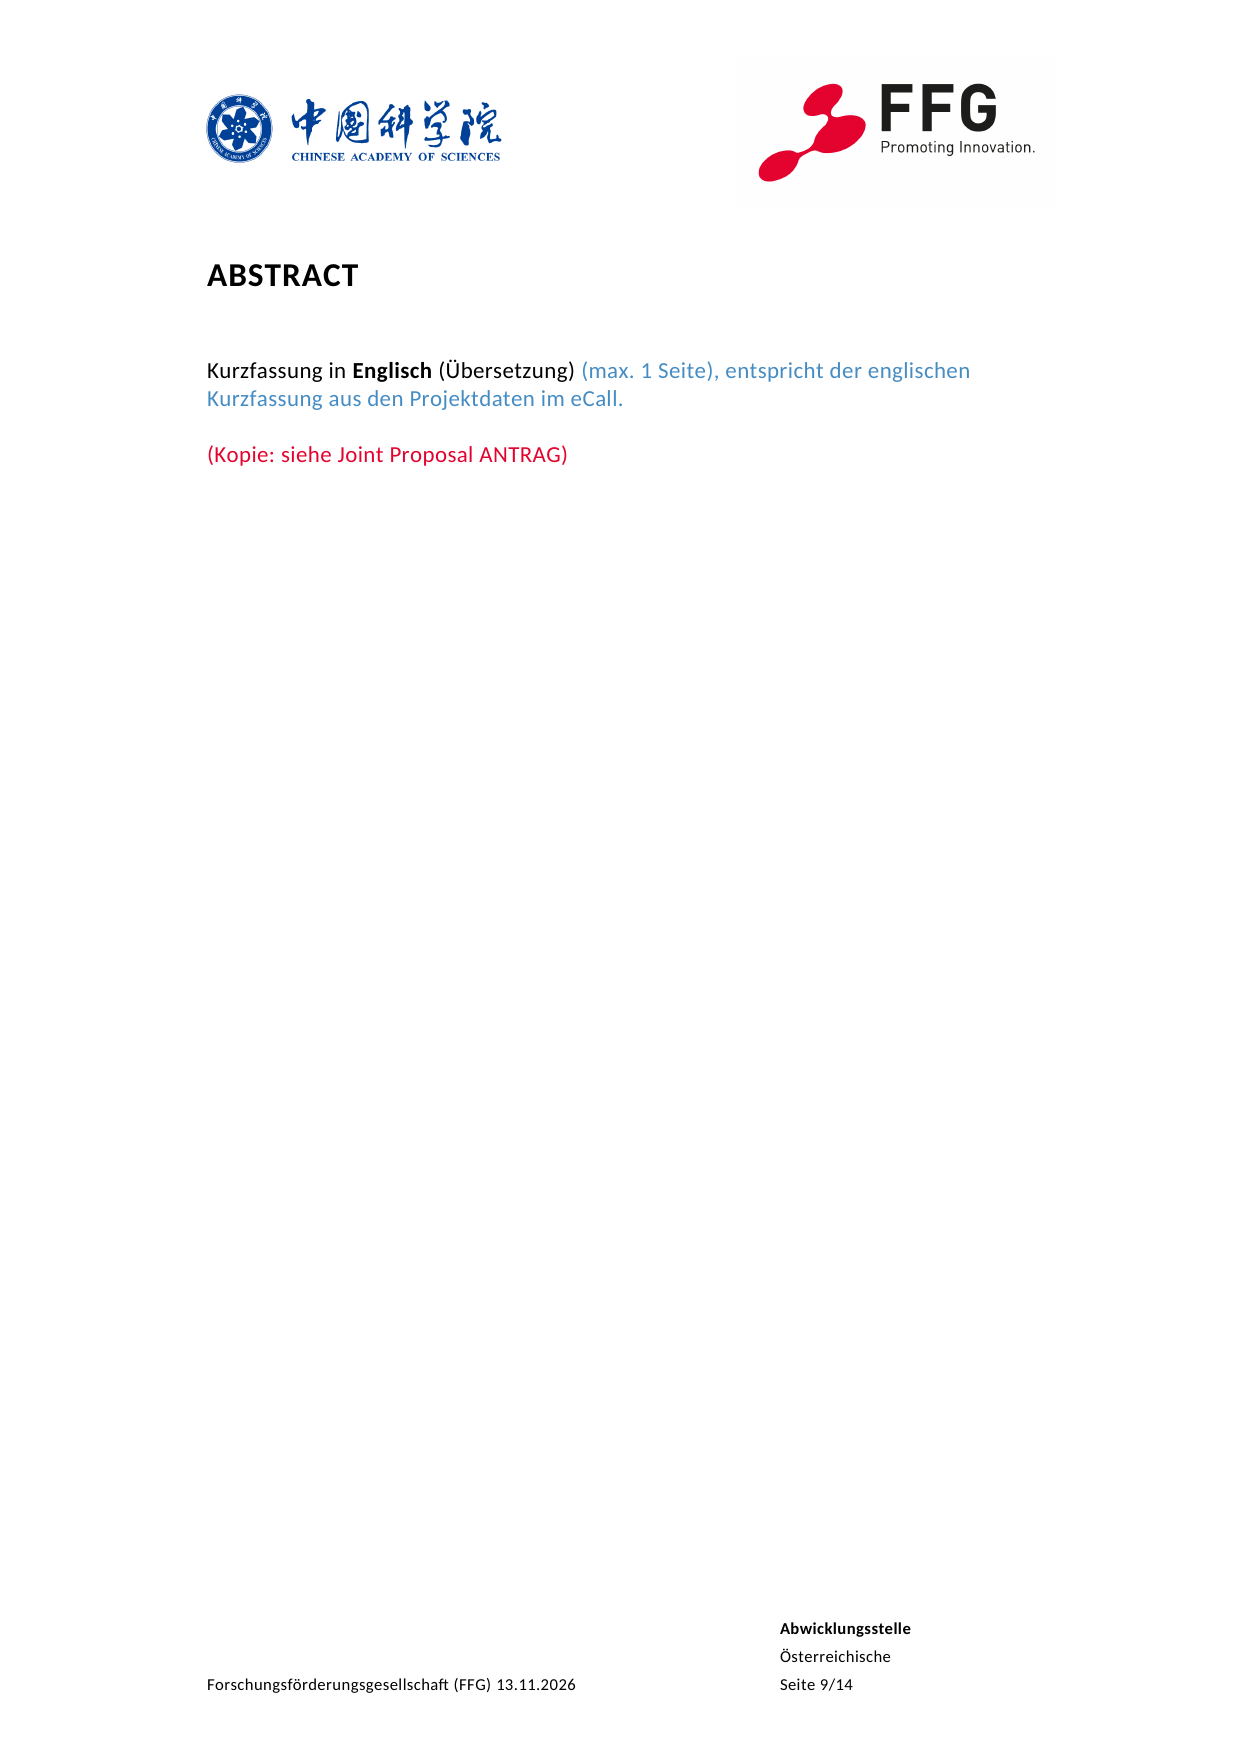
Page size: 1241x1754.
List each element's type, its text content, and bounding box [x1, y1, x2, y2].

picture [204, 93, 502, 164]
text (Kopie: siehe Joint Proposal ANTRAG) [207, 440, 1033, 468]
picture [731, 57, 1057, 208]
text Kurzfassung in Englisch (Übersetzung) (max. 1 Seite), entspricht der englischen Kurzfassung aus den Projektdaten im eCall. [207, 356, 1033, 412]
subtitle Abstract [207, 254, 1033, 295]
